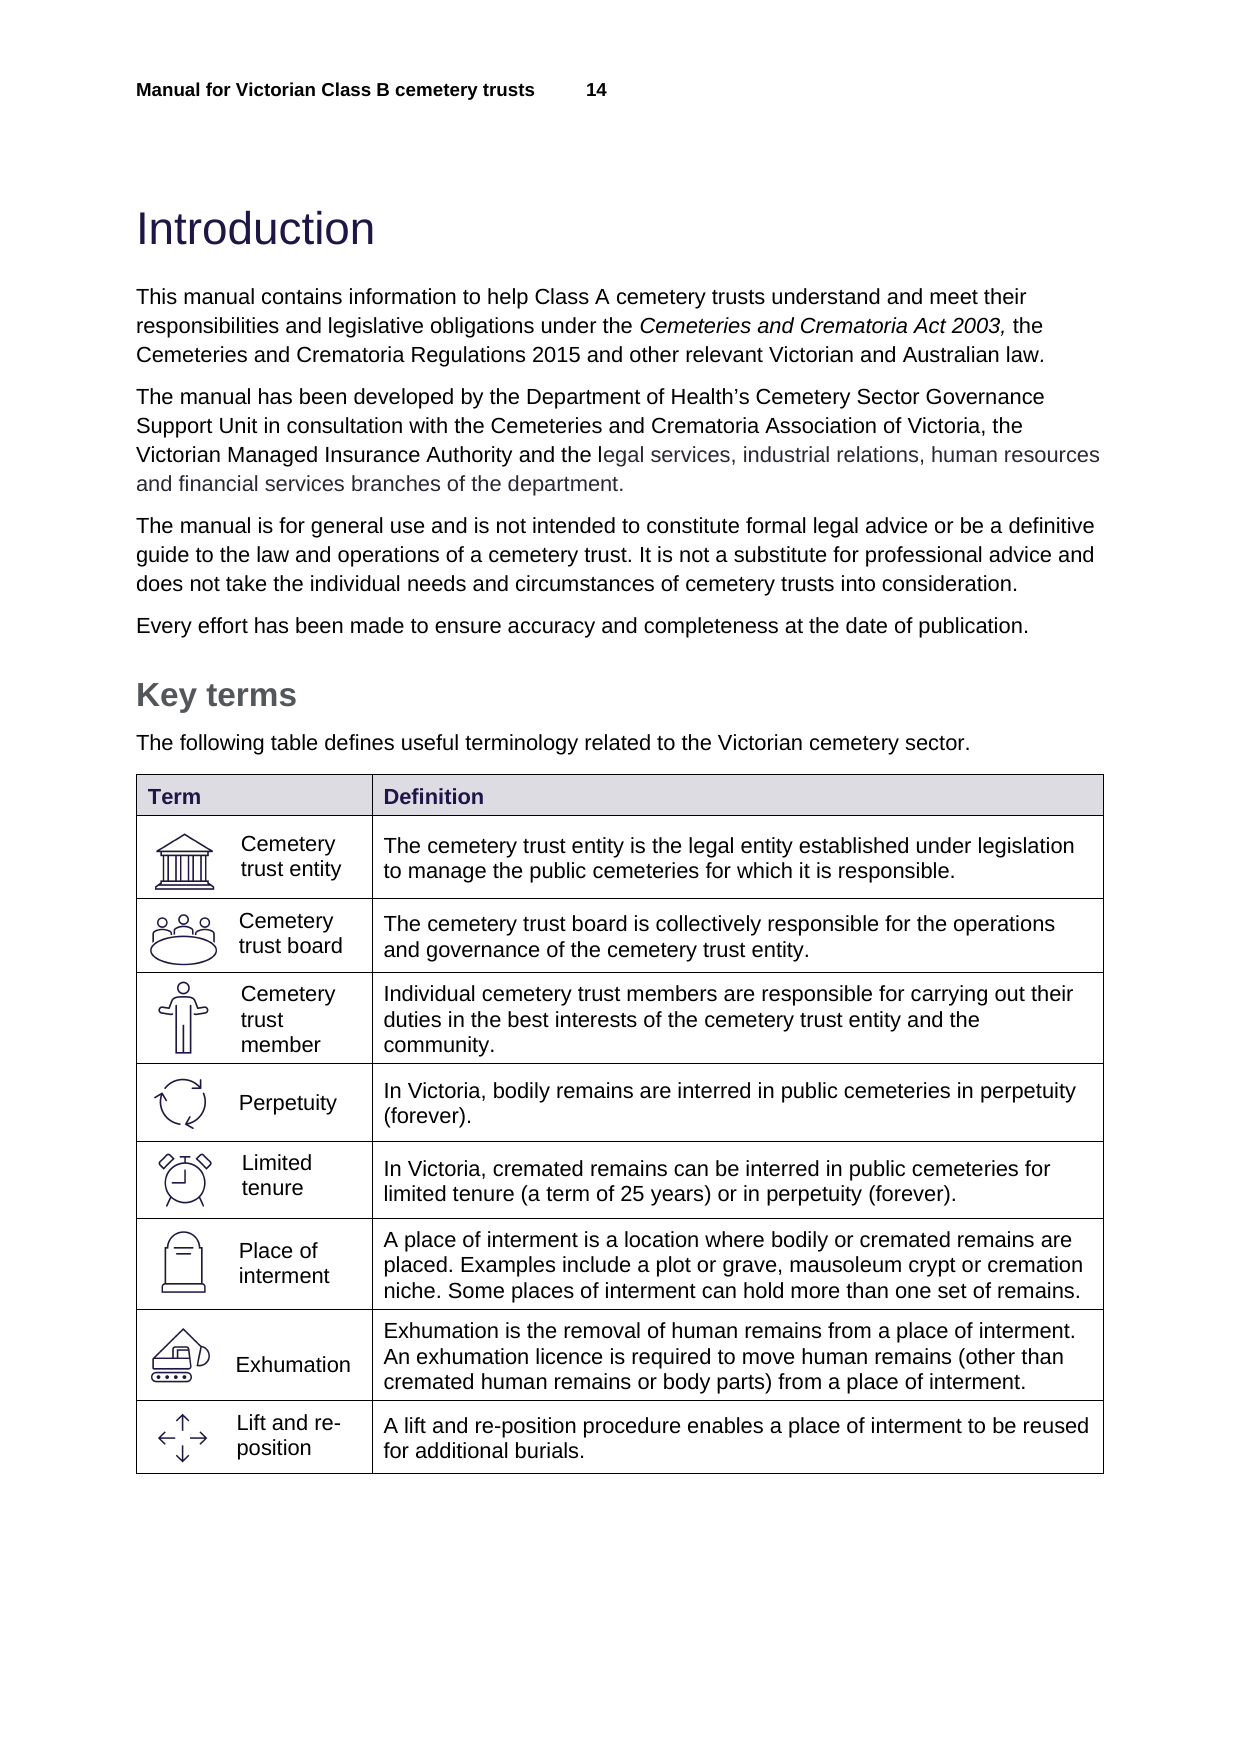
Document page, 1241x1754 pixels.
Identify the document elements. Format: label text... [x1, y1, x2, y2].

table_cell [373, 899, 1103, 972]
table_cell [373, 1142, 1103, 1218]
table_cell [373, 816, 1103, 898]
text Every effort has been made to ensure accuracy and completeness at the date of publication. [136, 609, 1104, 638]
text The manual has been developed by the Department of Health’s Cemetery Sector Governance Support Unit in consultation with the Cemeteries and Crematoria Association of Victoria, the Victorian Managed Insurance Authority and the legal services, industrial relations, human resources and financial services branches of the department. [136, 379, 1104, 496]
picture [145, 979, 222, 1056]
text This manual contains information to help Class A cemetery trusts understand and meet their responsibilities and legislative obligations under the Cemeteries and Crematoria Act 2003, the Cemeteries and Crematoria Regulations 2015 and other relevant Victorian and Australian law. [136, 279, 1104, 367]
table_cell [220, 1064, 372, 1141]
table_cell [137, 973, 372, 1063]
picture [144, 1320, 217, 1392]
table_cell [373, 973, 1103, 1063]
picture [147, 900, 220, 972]
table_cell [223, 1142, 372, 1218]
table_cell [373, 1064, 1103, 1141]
picture [147, 1226, 220, 1298]
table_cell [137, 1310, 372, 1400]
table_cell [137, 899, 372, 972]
text The following table defines useful terminology related to the Victorian cemetery sector. [136, 726, 1104, 756]
text The manual is for general use and is not intended to constitute formal legal advice or be a definitive guide to the law and operations of a cemetery trust. It is not a substitute for professional advice and does not take the individual needs and circumstances of cemetery trusts into consideration. [136, 509, 1104, 596]
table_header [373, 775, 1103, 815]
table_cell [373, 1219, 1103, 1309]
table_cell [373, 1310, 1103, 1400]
picture [143, 1064, 220, 1141]
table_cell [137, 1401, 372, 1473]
subtitle Introduction [136, 202, 1104, 254]
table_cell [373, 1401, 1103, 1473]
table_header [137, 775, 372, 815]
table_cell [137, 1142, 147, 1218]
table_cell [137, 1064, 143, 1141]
subtitle Key terms [136, 675, 1104, 714]
picture [147, 824, 222, 899]
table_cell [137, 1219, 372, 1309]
picture [147, 1403, 218, 1473]
picture [147, 1142, 223, 1218]
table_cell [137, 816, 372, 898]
